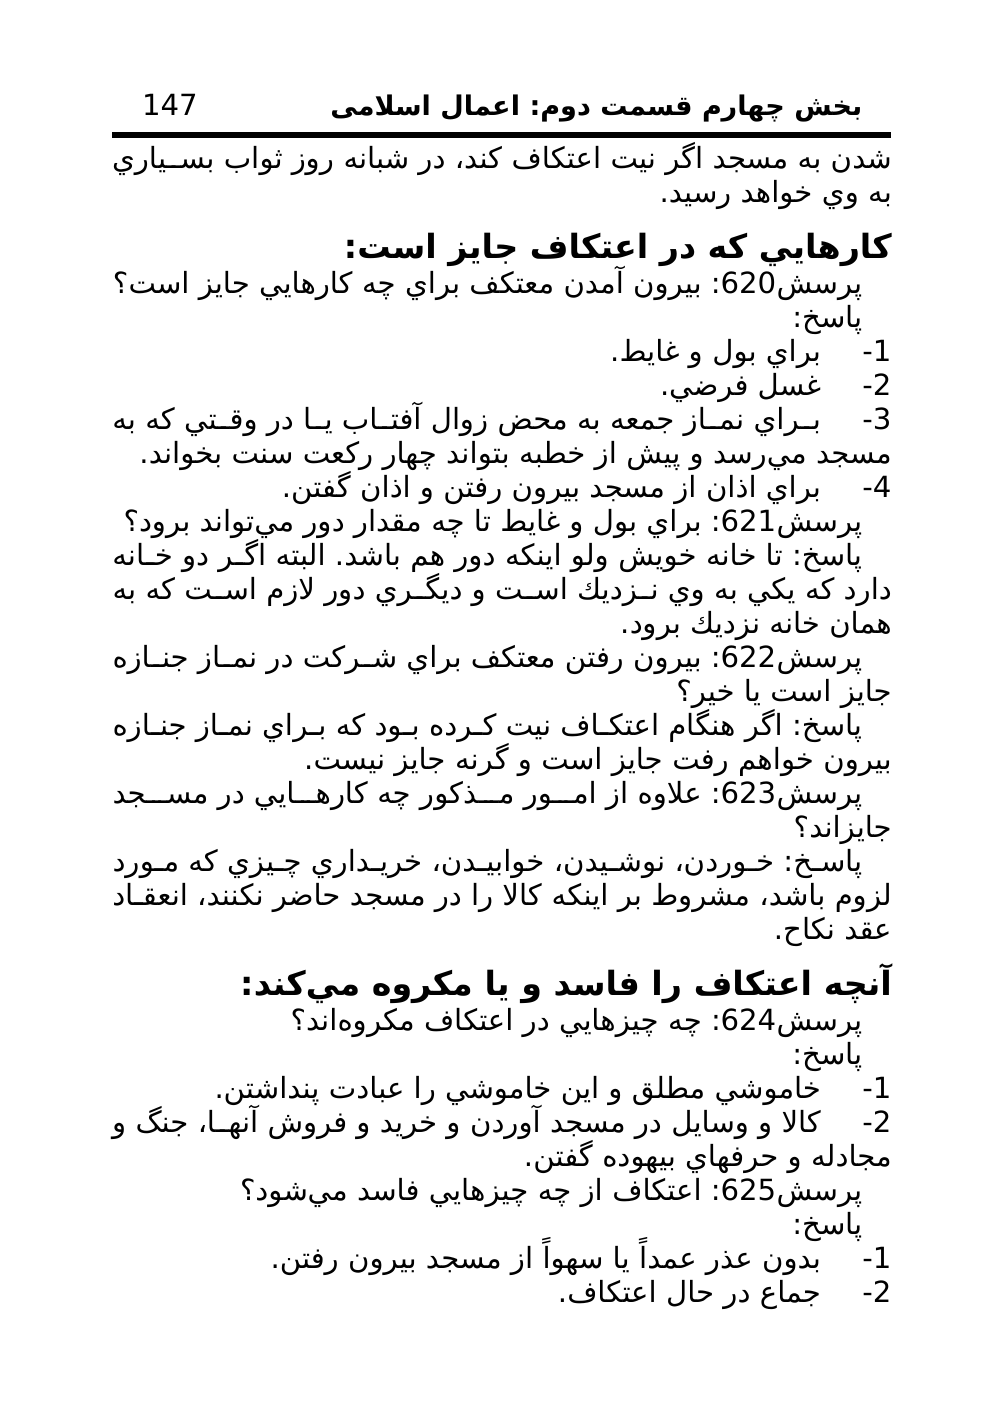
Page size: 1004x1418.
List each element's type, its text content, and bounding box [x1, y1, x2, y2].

text پرسش‌620: بيرون‌ آمدن‌ معتكف‌ براي‌ چه‌ كارهايي‌ جايز است؟ [112, 267, 892, 301]
text پرسش‌625: اعتكاف‌ از چه‌ چيزهايي‌ فاسد مي‌شود؟ [112, 1173, 892, 1207]
text پرسش‌621: براي‌ بول‌ و غايط‌ تا چه‌ مقدار دور مي‌تواند برود؟ [112, 504, 892, 538]
text ‌‌كارهايي‌ كه‌ در اعتكاف‌ جايز است:‌ [112, 228, 892, 267]
text پرسش‌623: علاوه‌ از امور مذكور چه‌ كارهايي‌ در مسجد جايزاند؟ [112, 776, 892, 844]
list خاموشي‌ مطلق‌ و اين‌ خاموشي‌ را عبادت‌ پنداشتن. [112, 1071, 892, 1105]
text پرسش‌622: بيرون‌ رفتن‌ معتكف‌ براي‌ شركت‌ در نماز جنازه‌ جايز است‌ يا خير؟ [112, 640, 892, 708]
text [112, 141, 892, 209]
text پاسخ: [112, 301, 892, 335]
list بدون‌ عذر عمداً‌ يا سهواً‌ از مسجد بيرون‌ رفتن. [112, 1241, 892, 1275]
list براي‌ اذان‌ از مسجد بيرون‌ رفتن‌ و اذان‌ گفتن. [112, 471, 892, 504]
text ‌‌آنچه‌ اعتكاف‌ را فاسد و يا مكروه‌ مي‌كند: [112, 965, 892, 1003]
text پاسخ: خوردن، نوشيدن، خوابيدن، خريداري‌ چيزي‌ كه‌ مورد لزوم‌ باشد، مشروط‌ بر اينكه‌ كالا را در مسجد حاضر نكنند، انعقاد عقد نكاح. [112, 844, 892, 946]
list جماع‌ در حال‌ اعتكاف. [112, 1275, 892, 1309]
list كالا و وسايل‌ در مسجد آوردن‌ و خريد و فروش‌ آنها، جنگ‌ و مجادله‌ و حرفهاي‌ بيهوده‌ گفتن. [112, 1105, 892, 1173]
list براي‌ بول‌ و غايط.‌ [112, 335, 892, 369]
text پاسخ: اگر هنگام‌ اعتكاف‌ نيت‌ كرده‌ بود كه‌ براي‌ نماز جنازه‌ بيرون‌ خواهم‌ رفت‌ جايز است‌ و گرنه‌ جايز نيست. [112, 708, 892, 776]
text پرسش‌624: چه‌ چيزهايي‌ در اعتكاف‌ مكروه‌اند؟ [112, 1003, 892, 1037]
text پاسخ: [112, 1207, 892, 1241]
list براي‌ نماز جمعه‌ به‌ محض‌ زوال‌ آفتاب‌ يا در وقتي‌ كه‌ به‌ مسجد مي‌رسد و پيش‌ از خطبه‌ بتواند چهار ركعت‌ سنت‌ بخواند. [112, 403, 892, 471]
text پاسخ: تا خانه‌ خويش‌ ولو اينكه‌ دور هم‌ باشد. البته‌ اگر دو خانه‌ دارد كه‌ يكي‌ به‌ وي‌ نزديك‌ است‌ و ديگري‌ دور لازم‌ است‌ كه‌ به‌ همان‌ خانه‌ نزديك‌ برود. [112, 538, 892, 640]
text پاسخ: [112, 1037, 892, 1071]
list غسل‌ فرضي.‌ [112, 369, 892, 403]
